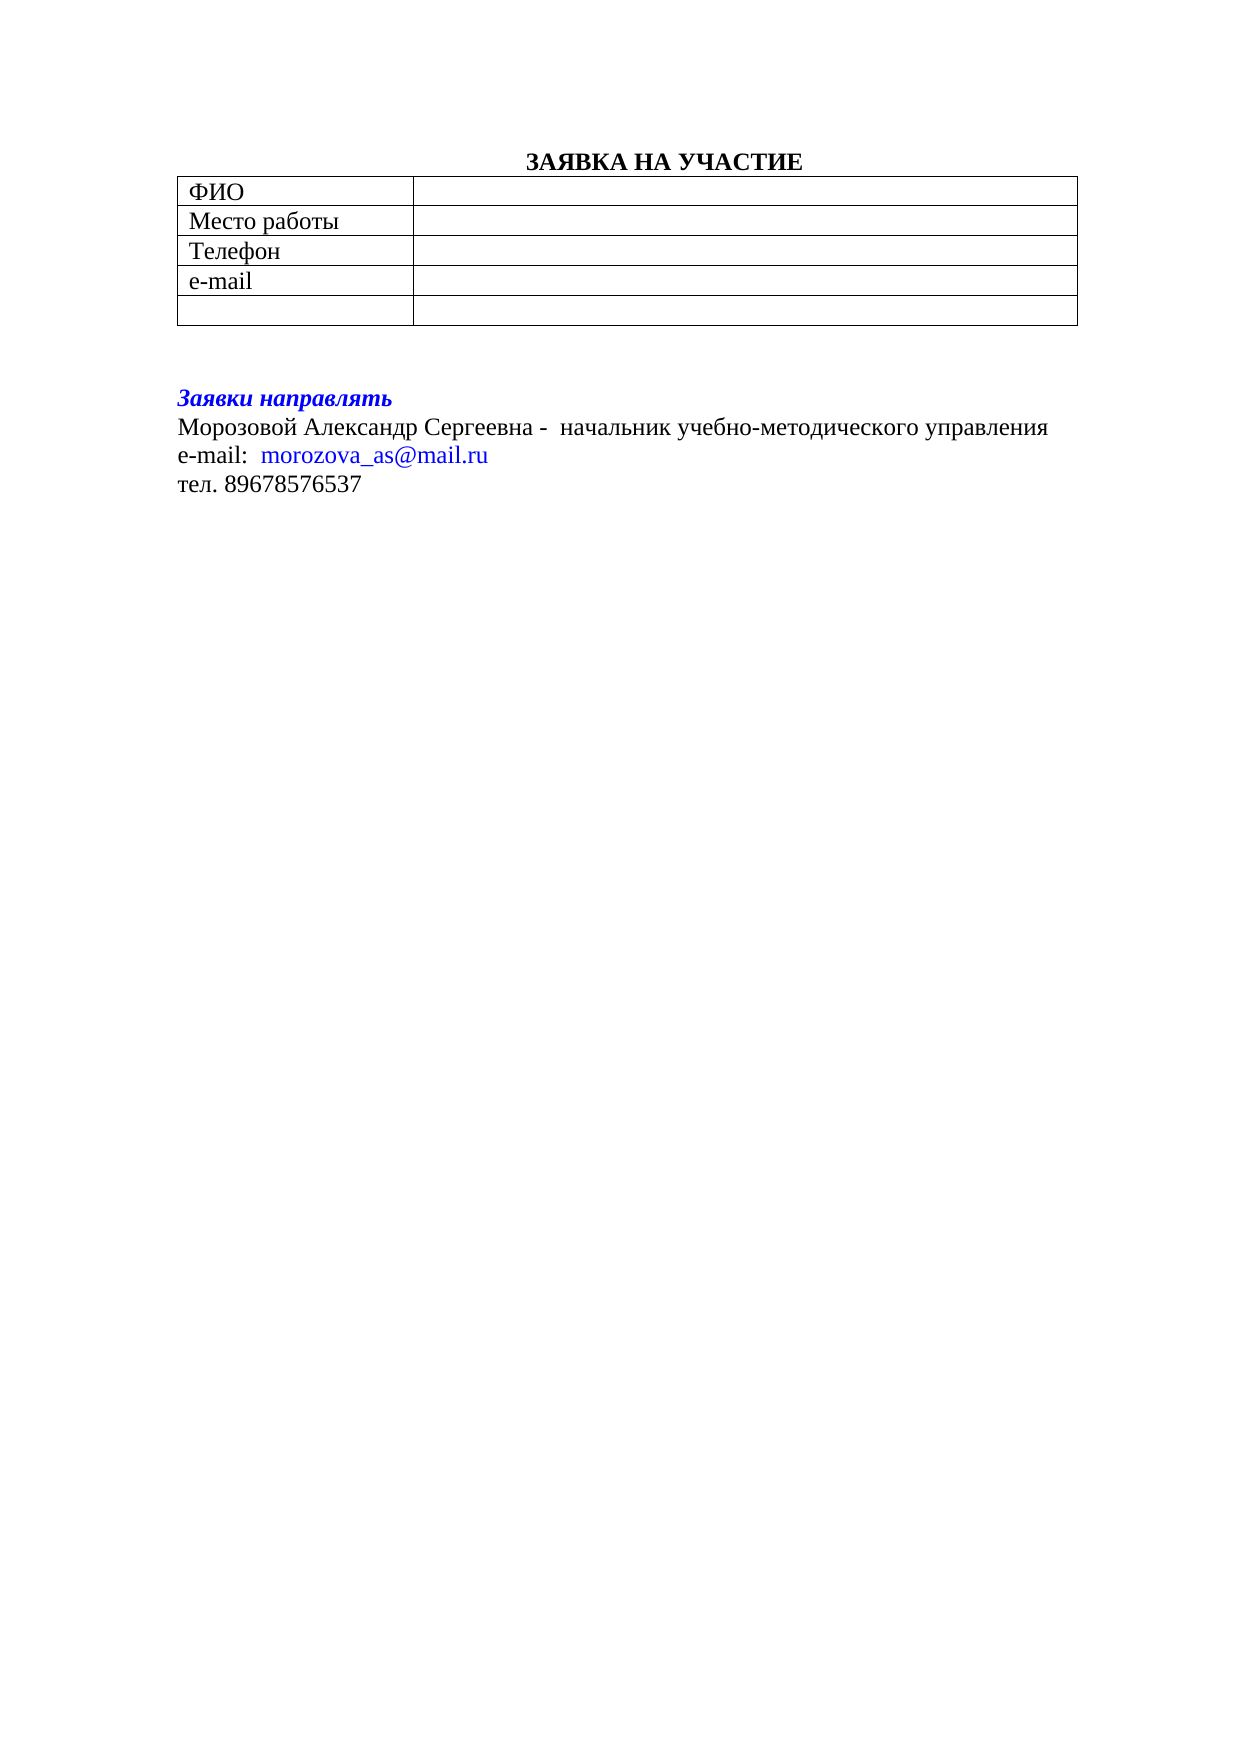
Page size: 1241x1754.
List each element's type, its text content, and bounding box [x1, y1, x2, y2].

text ЗАЯВКА НА УЧАСТИЕ [177, 147, 1152, 176]
table_cell e-mail [178, 266, 413, 295]
table_header ФИО [178, 177, 413, 205]
table_cell [414, 236, 1077, 265]
table_cell [414, 296, 1077, 324]
text тел. 89678576537 [177, 469, 1152, 498]
table_cell [178, 296, 413, 324]
table_cell [414, 266, 1077, 295]
text Заявки направлять [177, 383, 1152, 412]
text Морозовой Александр Сергеевна - начальник учебно-методического управления [177, 412, 1152, 441]
table_cell Место работы [178, 206, 413, 235]
table_header [414, 177, 1077, 205]
table_cell [414, 206, 1077, 235]
table_cell Телефон [178, 236, 413, 265]
text e-mail: morozova_as@mail.ru [177, 441, 1152, 469]
